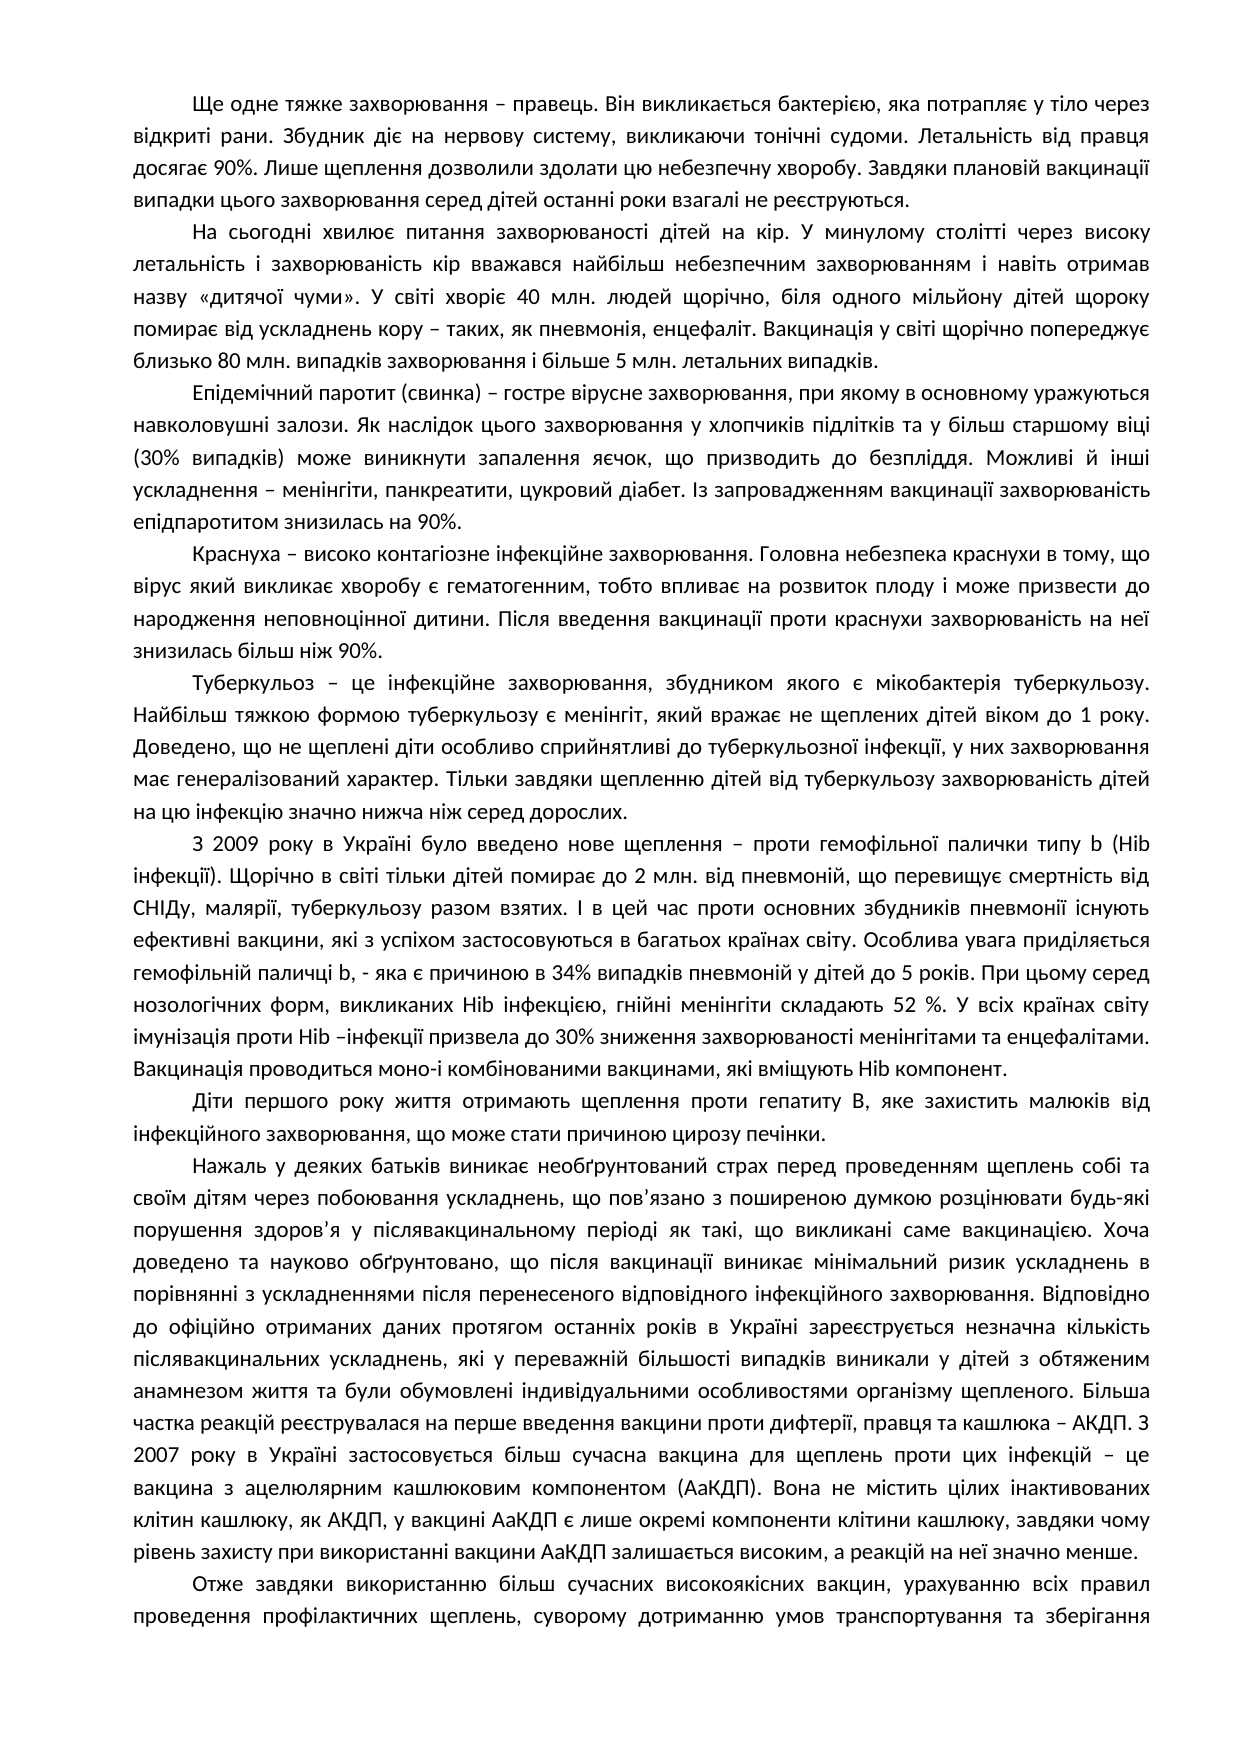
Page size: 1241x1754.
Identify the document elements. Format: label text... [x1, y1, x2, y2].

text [133, 1569, 1152, 1629]
text Ще одне тяжке захворювання – правець. Він викликається бактерією, яка потрапляє у тіло через відкриті рани. Збудник діє на нервову систему, викликаючи тонічні судоми. Летальність від правця досягає 90%. Лише щеплення дозволили здолати цю небезпечну хворобу. Завдяки плановій вакцинації випадки цього захворювання серед дітей останні роки взагалі не реєструються. [133, 89, 1152, 213]
text Туберкульоз – це інфекційне захворювання, збудником якого є мікобактерія туберкульозу. Найбільш тяжкою формою туберкульозу є менінгіт, який вражає не щеплених дітей віком до 1 року. Доведено, що не щеплені діти особливо сприйнятливі до туберкульозної інфекції, у них захворювання має генералізований характер. Тільки завдяки щепленню дітей від туберкульозу захворюваність дітей на цю інфекцію значно нижча ніж серед дорослих. [133, 668, 1152, 825]
text На сьогодні хвилює питання захворюваності дітей на кір. У минулому столітті через високу летальність і захворюваність кір вважався найбільш небезпечним захворюванням і навіть отримав назву «дитячої чуми». У світі хворіє 40 млн. людей щорічно, біля одного мільйону дітей щороку помирає від ускладнень кору – таких, як пневмонія, енцефаліт. Вакцинація у світі щорічно попереджує близько 80 млн. випадків захворювання і більше 5 млн. летальних випадків. [133, 217, 1152, 374]
text Краснуха – високо контагіозне інфекційне захворювання. Головна небезпека краснухи в тому, що вірус який викликає хворобу є гематогенним, тобто впливає на розвиток плоду і може призвести до народження неповноцінної дитини. Після введення вакцинації проти краснухи захворюваність на неї знизилась більш ніж 90%. [133, 539, 1152, 664]
text Епідемічний паротит (свинка) – гостре вірусне захворювання, при якому в основному уражуються навколовушні залози. Як наслідок цього захворювання у хлопчиків підлітків та у більш старшому віці (30% випадків) може виникнути запалення яєчок, що призводить до безпліддя. Можливі й інші ускладнення – менінгіти, панкреатити, цукровий діабет. Із запровадженням вакцинації захворюваність епідпаротитом знизилась на 90%. [133, 378, 1152, 535]
text З 2009 року в Україні було введено нове щеплення – проти гемофільної палички типу b (Hib інфекції). Щорічно в світі тільки дітей помирає до 2 млн. від пневмоній, що перевищує смертність від СНІДу, малярії, туберкульозу разом взятих. І в цей час проти основних збудників пневмонії існують ефективні вакцини, які з успіхом застосовуються в багатьох країнах світу. Особлива увага приділяється гемофільній паличці b, - яка є причиною в 34% випадків пневмоній у дітей до 5 років. При цьому серед нозологічних форм, викликаних Hib інфекцією, гнійні менінгіти складають 52 %. У всіх країнах світу імунізація проти Hib –інфекції призвела до 30% зниження захворюваності менінгітами та енцефалітами. Вакцинація проводиться моно-і комбінованими вакцинами, які вміщують Hib компонент. [133, 829, 1152, 1082]
text Нажаль у деяких батьків виникає необґрунтований страх перед проведенням щеплень собі та своїм дітям через побоювання ускладнень, що пов’язано з поширеною думкою розцінювати будь-які порушення здоров’я у післявакцинальному періоді як такі, що викликані саме вакцинацією. Хоча доведено та науково обґрунтовано, що після вакцинації виникає мінімальний ризик ускладнень в порівнянні з ускладненнями після перенесеного відповідного інфекційного захворювання. Відповідно до офіційно отриманих даних протягом останніх років в Україні зареєструється незначна кількість післявакцинальних ускладнень, які у переважній більшості випадків виникали у дітей з обтяженим анамнезом життя та були обумовлені індивідуальними особливостями організму щепленого. Більша частка реакцій реєструвалася на перше введення вакцини проти дифтерії, правця та кашлюка – АКДП. З 2007 року в Україні застосовується більш сучасна вакцина для щеплень проти цих інфекцій – це вакцина з ацелюлярним кашлюковим компонентом (АаКДП). Вона не містить цілих інактивованих клітин кашлюку, як АКДП, у вакцині АаКДП є лише окремі компоненти клітини кашлюку, завдяки чому рівень захисту при використанні вакцини АаКДП залишається високим, а реакцій на неї значно менше. [133, 1151, 1152, 1565]
text Діти першого року життя отримають щеплення проти гепатиту В, яке захистить малюків від інфекційного захворювання, що може стати причиною цирозу печінки. [133, 1086, 1152, 1147]
